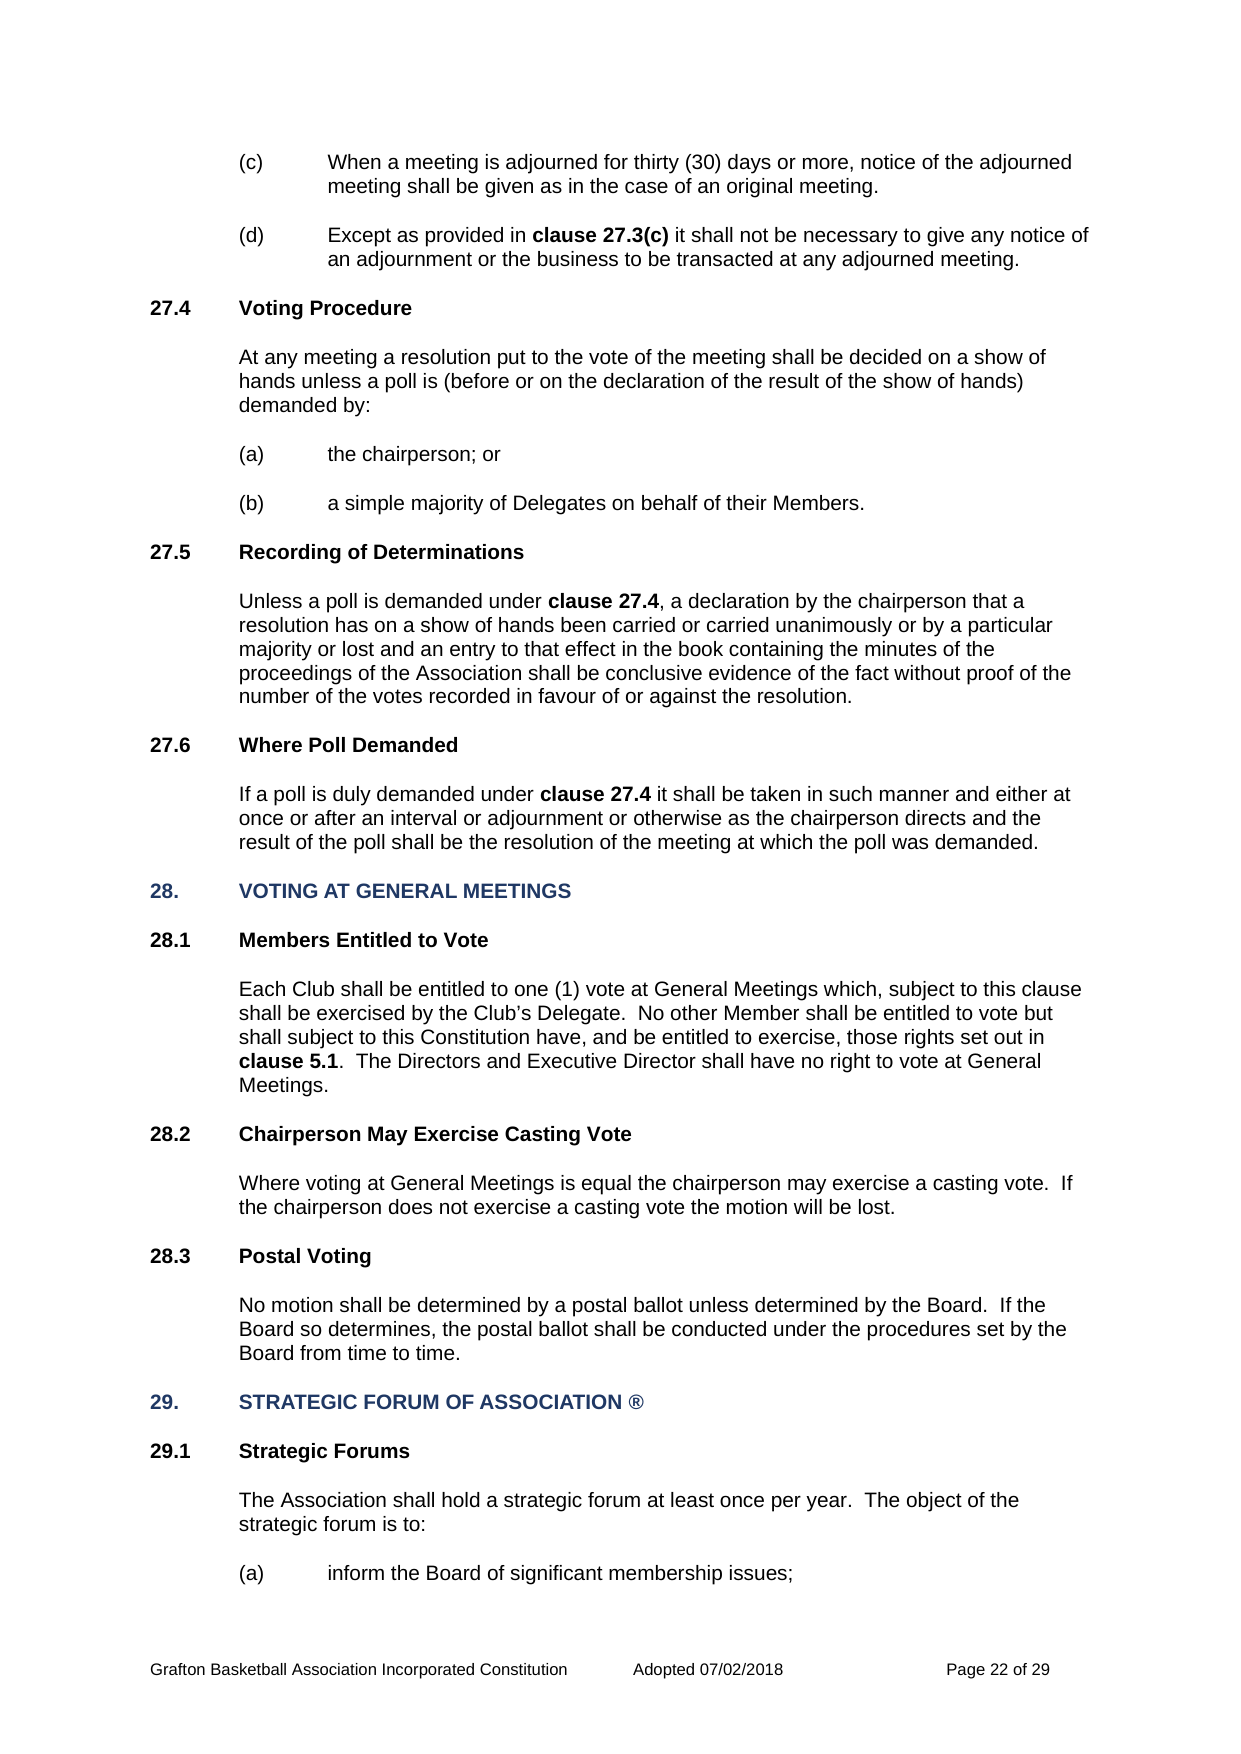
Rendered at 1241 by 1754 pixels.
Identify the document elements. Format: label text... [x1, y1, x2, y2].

subtitle VOTING AT GENERAL MEETINGS [150, 879, 1090, 903]
subtitle Where Poll Demanded [150, 733, 1090, 757]
text Unless a poll is demanded under clause 27.4, a declaration by the chairperson that a resolution has on a show of hands been carried or carried unanimously or by a particular majority or lost and an entry to that effect in the book containing the minutes of the proceedings of the Association shall be conclusive evidence of the fact without proof of the number of the votes recorded in favour of or against the resolution. [239, 588, 1090, 708]
text The Association shall hold a strategic forum at least once per year. The object of the strategic forum is to: [239, 1487, 1090, 1535]
text No motion shall be determined by a postal ballot unless determined by the Board. If the Board so determines, the postal ballot shall be conducted under the procedures set by the Board from time to time. [239, 1293, 1090, 1364]
subtitle Except as provided in clause 27.3(c) it shall not be necessary to give any notice of an adjournment or the business to be transacted at any adjourned meeting. [239, 223, 1090, 271]
text If a poll is duly demanded under clause 27.4 it shall be taken in such manner and either at once or after an interval or adjournment or otherwise as the chairperson directs and the result of the poll shall be the resolution of the meeting at which the poll was demanded. [239, 782, 1090, 854]
subtitle Strategic Forums [150, 1438, 1090, 1462]
subtitle Recording of Determinations [150, 539, 1090, 563]
subtitle inform the Board of significant membership issues; [239, 1560, 1090, 1584]
subtitle When a meeting is adjourned for thirty (30) days or more, notice of the adjourned meeting shall be given as in the case of an original meeting. [239, 150, 1090, 198]
text Each Club shall be entitled to one (1) vote at General Meetings which, subject to this clause shall be exercised by the Club’s Delegate. No other Member shall be entitled to vote but shall subject to this have, and be entitled to exercise, those rights set out in clause 5.1. The Directors and Executive Director shall have no right to vote at General Meetings. [239, 977, 1090, 1097]
subtitle strategic forum of association ® [150, 1389, 1090, 1413]
subtitle Members Entitled to Vote [150, 928, 1090, 952]
subtitle the chairperson; or [239, 442, 1090, 466]
subtitle a simple majority of Delegates on behalf of their Members. [239, 491, 1090, 514]
subtitle Postal Voting [150, 1244, 1090, 1268]
text At any meeting a resolution put to the vote of the meeting shall be decided on a show of hands unless a poll is (before or on the declaration of the result of the show of hands) demanded by: [239, 345, 1090, 417]
text Where voting at General Meetings is equal the chairperson may exercise a casting vote. If the chairperson does not exercise a casting vote the motion will be lost. [239, 1171, 1090, 1219]
subtitle Chairperson May Exercise Casting Vote [150, 1122, 1090, 1146]
subtitle Voting Procedure [150, 296, 1090, 320]
